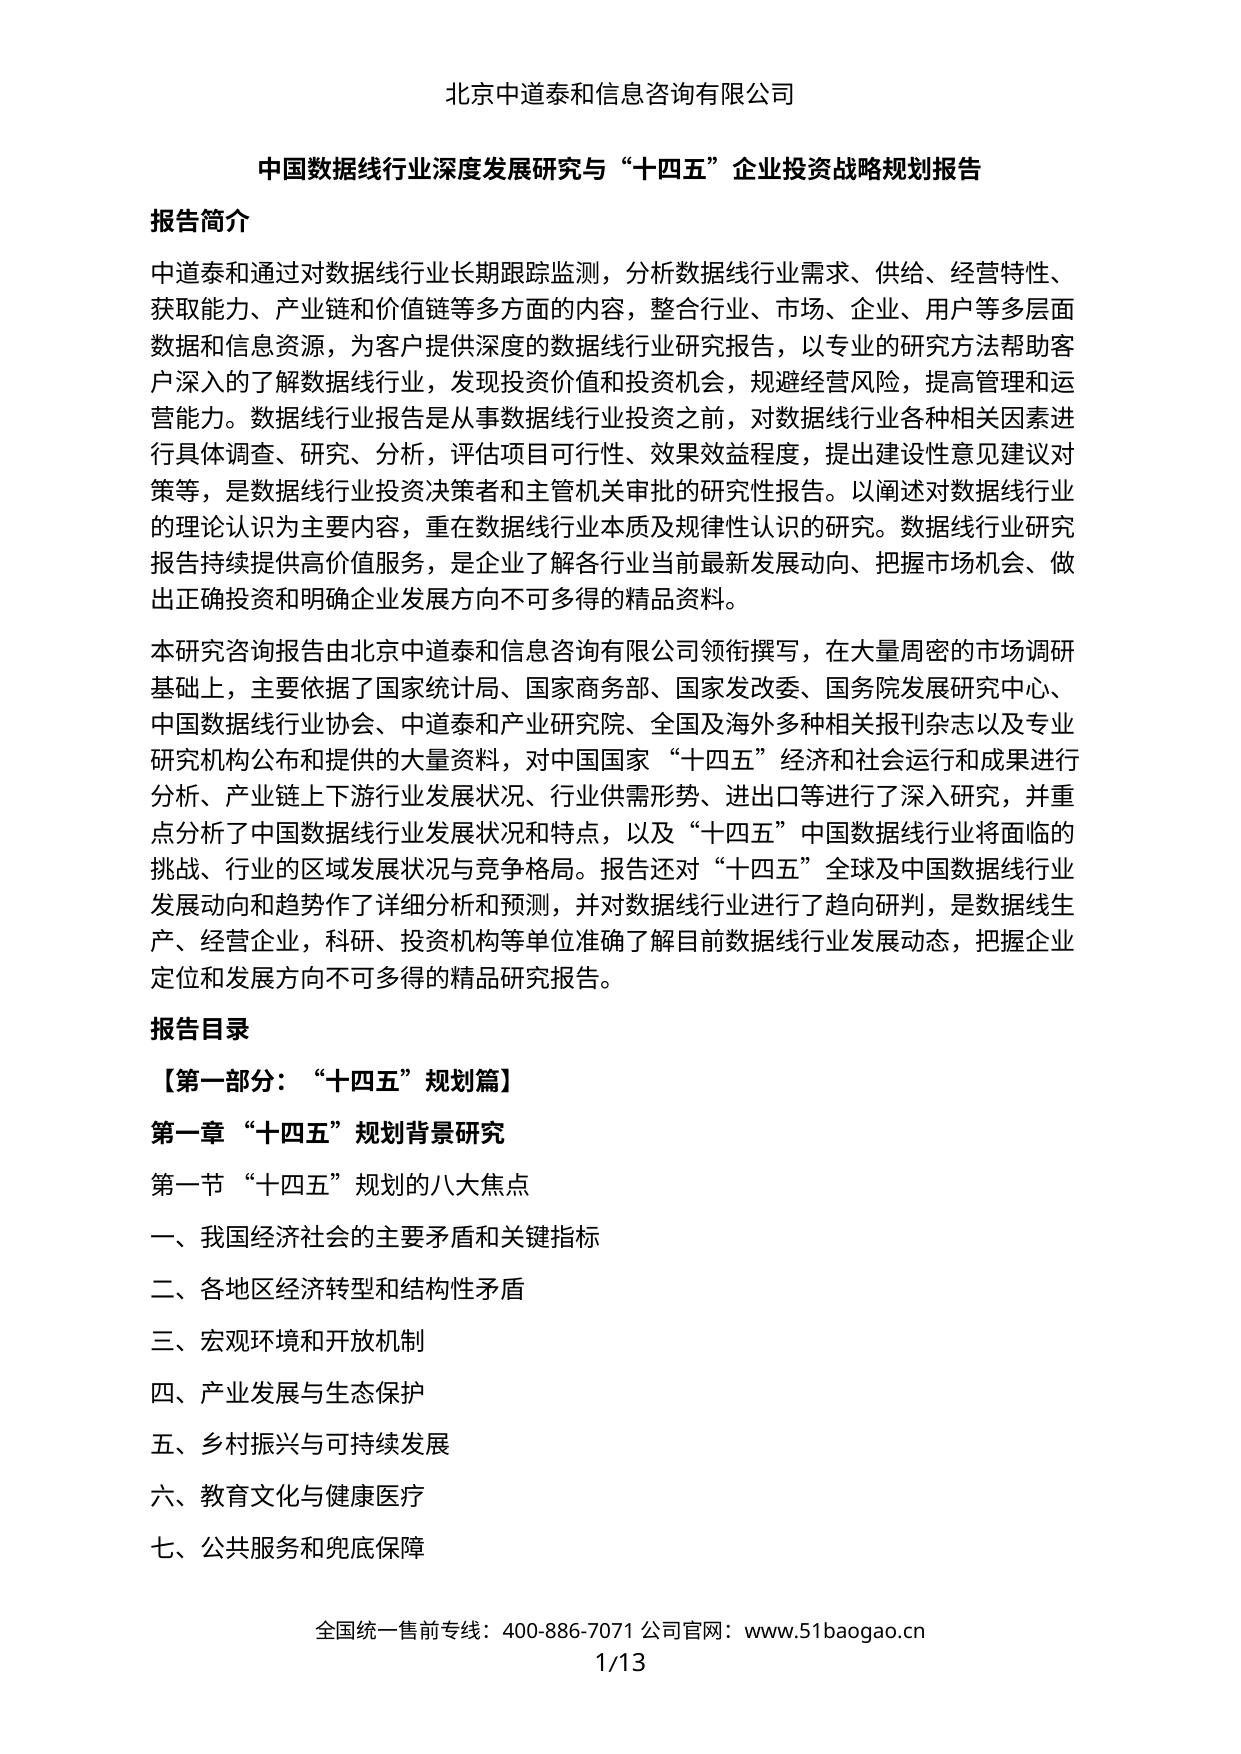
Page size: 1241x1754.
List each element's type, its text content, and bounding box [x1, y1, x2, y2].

text 七、公共服务和兜底保障 [150, 1529, 1090, 1565]
text 报告简介 [150, 202, 1090, 238]
text 中道泰和通过对数据线行业长期跟踪监测，分析数据线行业需求、供给、经营特性、获取能力、产业链和价值链等多方面的内容，整合行业、市场、企业、用户等多层面数据和信息资源，为客户提供深度的数据线行业研究报告，以专业的研究方法帮助客户深入的了解数据线行业，发现投资价值和投资机会，规避经营风险，提高管理和运营能力。数据线行业报告是从事数据线行业投资之前，对数据线行业各种相关因素进行具体调查、研究、分析，评估项目可行性、效果效益程度，提出建设性意见建议对策等，是数据线行业投资决策者和主管机关审批的研究性报告。以阐述对数据线行业的理论认识为主要内容，重在数据线行业本质及规律性认识的研究。数据线行业研究报告持续提供高价值服务，是企业了解各行业当前最新发展动向、把握市场机会、做出正确投资和明确企业发展方向不可多得的精品资料。 [150, 254, 1090, 616]
text 本研究咨询报告由北京中道泰和信息咨询有限公司领衔撰写，在大量周密的市场调研基础上，主要依据了国家统计局、国家商务部、国家发改委、国务院发展研究中心、中国数据线行业协会、中道泰和产业研究院、全国及海外多种相关报刊杂志以及专业研究机构公布和提供的大量资料，对中国国家 “十四五”经济和社会运行和成果进行分析、产业链上下游行业发展状况、行业供需形势、进出口等进行了深入研究，并重点分析了中国数据线行业发展状况和特点，以及“十四五”中国数据线行业将面临的挑战、行业的区域发展状况与竞争格局。报告还对“十四五”全球及中国数据线行业发展动向和趋势作了详细分析和预测，并对数据线行业进行了趋向研判，是数据线生产、经营企业，科研、投资机构等单位准确了解目前数据线行业发展动态，把握企业定位和发展方向不可多得的精品研究报告。 [150, 632, 1090, 994]
text 第一章 “十四五”规划背景研究 [150, 1114, 1090, 1150]
text 三、宏观环境和开放机制 [150, 1321, 1090, 1357]
text 【第一部分：“十四五”规划篇】 [150, 1062, 1090, 1098]
text 二、各地区经济转型和结构性矛盾 [150, 1269, 1090, 1306]
text 第一节 “十四五”规划的八大焦点 [150, 1166, 1090, 1202]
text 一、我国经济社会的主要矛盾和关键指标 [150, 1217, 1090, 1254]
text 六、教育文化与健康医疗 [150, 1477, 1090, 1513]
text 中国数据线行业深度发展研究与“十四五”企业投资战略规划报告 [150, 150, 1090, 186]
text 四、产业发展与生态保护 [150, 1373, 1090, 1409]
text 报告目录 [150, 1010, 1090, 1046]
text 五、乡村振兴与可持续发展 [150, 1425, 1090, 1461]
